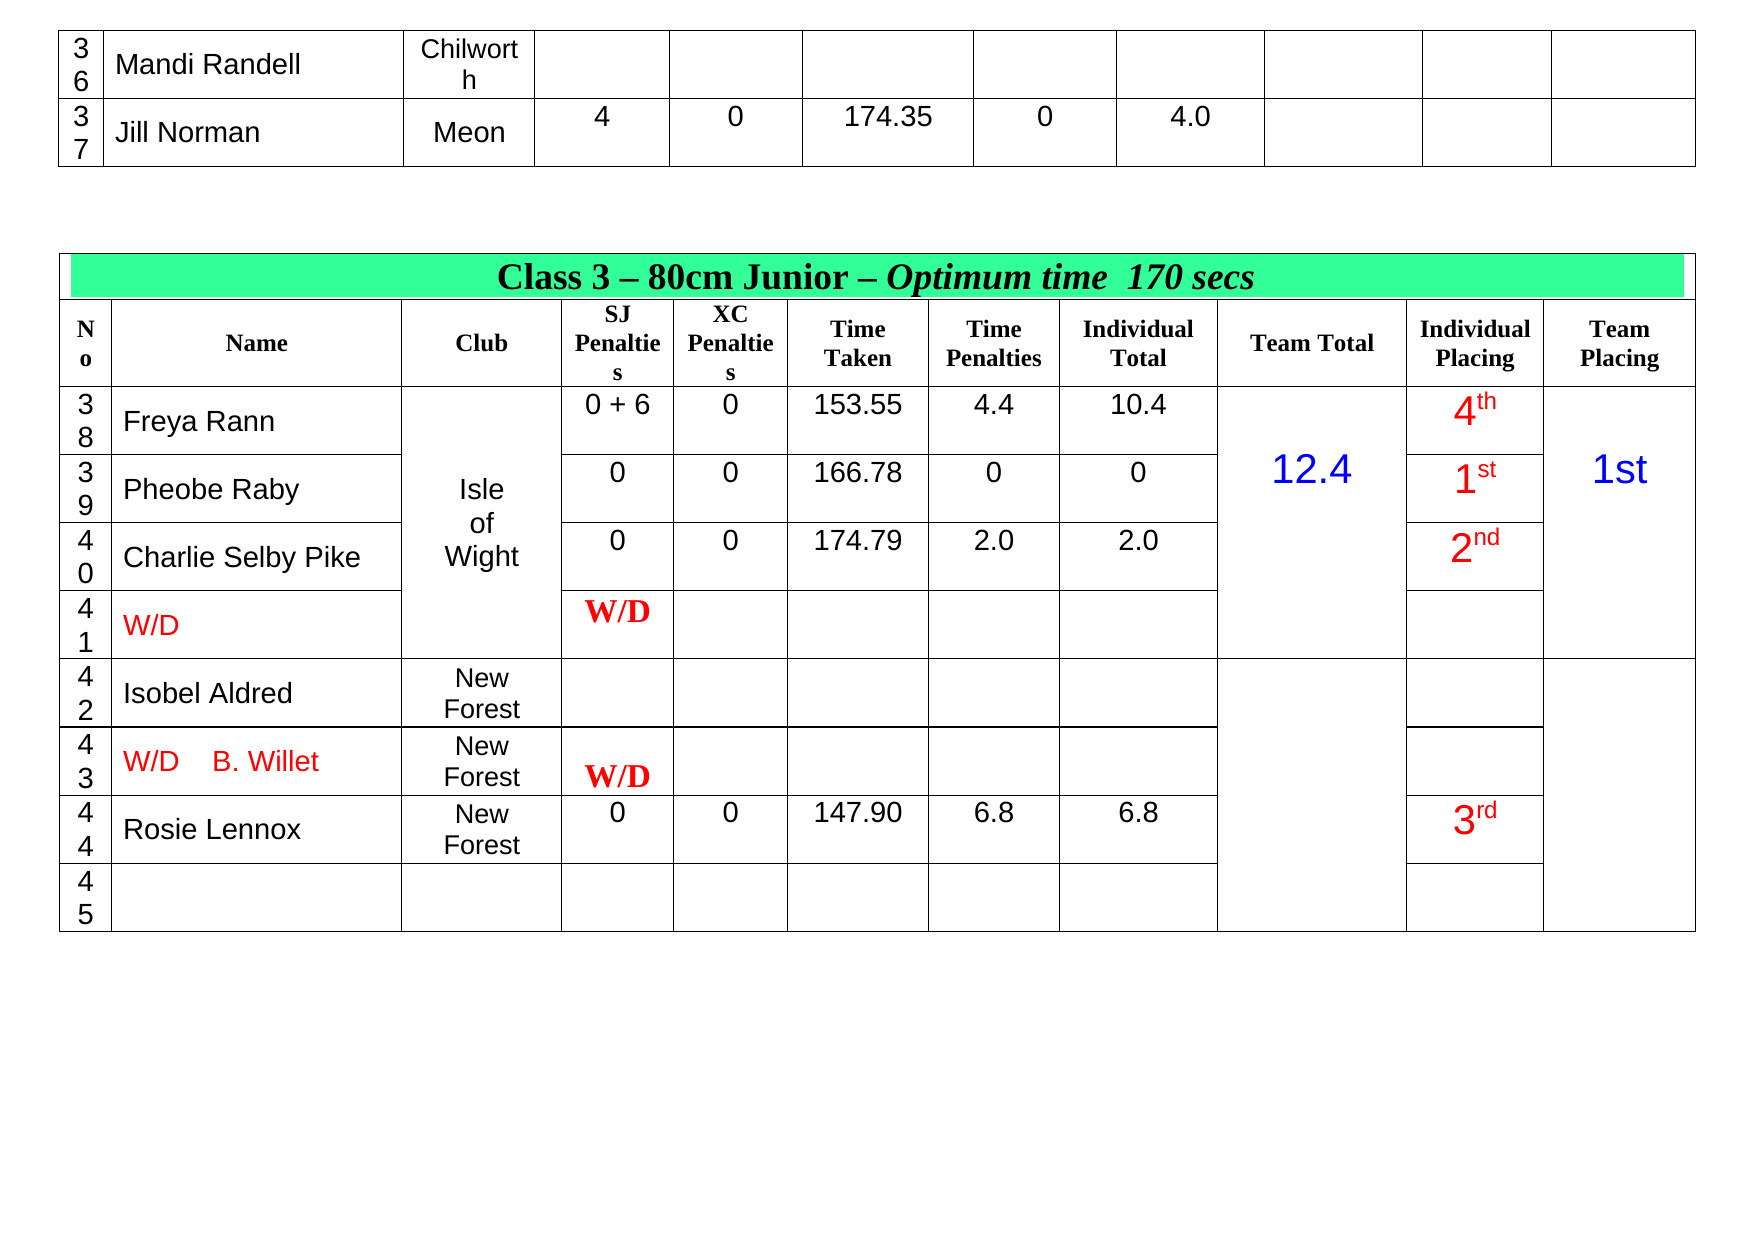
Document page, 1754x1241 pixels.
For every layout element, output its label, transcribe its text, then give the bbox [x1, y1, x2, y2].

table_cell [535, 31, 669, 98]
table_cell 3rd [1407, 796, 1543, 863]
table_cell 6.8 [1060, 796, 1217, 863]
table_cell [1407, 591, 1543, 658]
table_cell 40 [60, 523, 111, 590]
table_cell [1407, 728, 1543, 794]
table_cell W/D [562, 591, 673, 658]
table_cell [1060, 864, 1217, 931]
table_cell 4.0 [1117, 99, 1264, 166]
table_cell [788, 659, 928, 726]
table_cell [1060, 728, 1217, 794]
table_cell [1060, 659, 1217, 726]
table_cell [788, 591, 928, 658]
table_cell New Forest [402, 796, 561, 863]
table_cell SJ Penalties [562, 300, 673, 386]
table_cell [1060, 591, 1217, 658]
table_cell 2.0 [1060, 523, 1217, 590]
table_cell 4 [535, 99, 669, 166]
table_cell [112, 864, 401, 931]
table_cell Individual Total [1060, 300, 1217, 386]
table_cell [929, 659, 1059, 726]
table_cell [788, 864, 928, 931]
table_cell 37 [59, 99, 103, 166]
table_cell [929, 728, 1059, 794]
table_cell 0 [562, 796, 673, 863]
table_cell 0 + 6 [562, 387, 673, 454]
table_cell [788, 728, 928, 794]
table_cell Freya Rann [112, 387, 401, 454]
table_cell [670, 31, 802, 98]
table_cell 4th [1407, 387, 1543, 454]
table_cell 10.4 [1060, 387, 1217, 454]
table_cell [674, 659, 787, 726]
table_cell 41 [60, 591, 111, 658]
table_cell No [60, 300, 111, 386]
table_cell W/D B. Willet [112, 728, 401, 794]
table_cell Isobel Aldred [112, 659, 401, 726]
table_cell [1218, 659, 1406, 931]
table_cell 2nd [1407, 523, 1543, 590]
table_cell W/D [112, 591, 401, 658]
table_cell 36 [59, 31, 103, 98]
table_cell Isle of Wight [402, 387, 561, 658]
table_cell [1552, 99, 1695, 166]
table_cell [674, 728, 787, 794]
table_cell XC Penalties [674, 300, 787, 386]
table_cell [1265, 99, 1422, 166]
table_cell 0 [674, 387, 787, 454]
table_cell 1st [1544, 387, 1695, 658]
table_cell 12.4 [1218, 387, 1406, 658]
table_cell Mandi Randell [104, 31, 403, 98]
table_cell New Forest [402, 659, 561, 726]
table_cell Club [402, 300, 561, 386]
table_cell [929, 864, 1059, 931]
table_cell W/D [562, 728, 673, 794]
table_cell [1117, 31, 1264, 98]
table_cell 0 [929, 455, 1059, 522]
table_cell Chilworth [404, 31, 534, 98]
table_cell 39 [60, 455, 111, 522]
table_cell Team Placing [1544, 300, 1695, 386]
table_cell 6.8 [929, 796, 1059, 863]
table_cell 174.79 [788, 523, 928, 590]
table_cell [1265, 31, 1422, 98]
table_cell [402, 864, 561, 931]
table_cell [562, 864, 673, 931]
table_cell Time Taken [788, 300, 928, 386]
table_cell [1552, 31, 1695, 98]
table_cell 0 [674, 523, 787, 590]
table_cell Pheobe Raby [112, 455, 401, 522]
table_cell [803, 31, 973, 98]
table_cell Meon [404, 99, 534, 166]
table_cell 42 [60, 659, 111, 726]
table_cell 4.4 [929, 387, 1059, 454]
table_cell [1423, 99, 1551, 166]
table_cell [974, 31, 1116, 98]
table_cell 0 [562, 523, 673, 590]
table_cell 153.55 [788, 387, 928, 454]
table_cell Charlie Selby Pike [112, 523, 401, 590]
table_cell 0 [674, 455, 787, 522]
table_cell 0 [974, 99, 1116, 166]
table_cell 45 [60, 864, 111, 931]
table_cell 43 [60, 728, 111, 794]
table_cell 0 [674, 796, 787, 863]
table_cell 0 [670, 99, 802, 166]
table_cell [929, 591, 1059, 658]
table_cell New Forest [402, 728, 561, 794]
table_cell [674, 864, 787, 931]
table_header Class 3 – 80cm Junior – Optimum time 170 secs [60, 254, 1695, 298]
table_cell 2.0 [929, 523, 1059, 590]
table_cell Time Penalties [929, 300, 1059, 386]
table_cell 174.35 [803, 99, 973, 166]
table_cell [1423, 31, 1551, 98]
table_cell 0 [562, 455, 673, 522]
table_cell Rosie Lennox [112, 796, 401, 863]
table_cell 0 [1060, 455, 1217, 522]
table_cell 44 [60, 796, 111, 863]
table_cell 1st [1407, 455, 1543, 522]
table_cell 147.90 [788, 796, 928, 863]
table_cell 38 [60, 387, 111, 454]
table_cell [1544, 659, 1695, 931]
table_cell 166.78 [788, 455, 928, 522]
table_cell [674, 591, 787, 658]
table_cell [562, 659, 673, 726]
table_cell Name [112, 300, 401, 386]
table_cell Jill Norman [104, 99, 403, 166]
table_cell Team Total [1218, 300, 1406, 386]
table_cell Individual Placing [1407, 300, 1543, 386]
table_cell [1407, 659, 1543, 726]
table_cell [1407, 864, 1543, 931]
